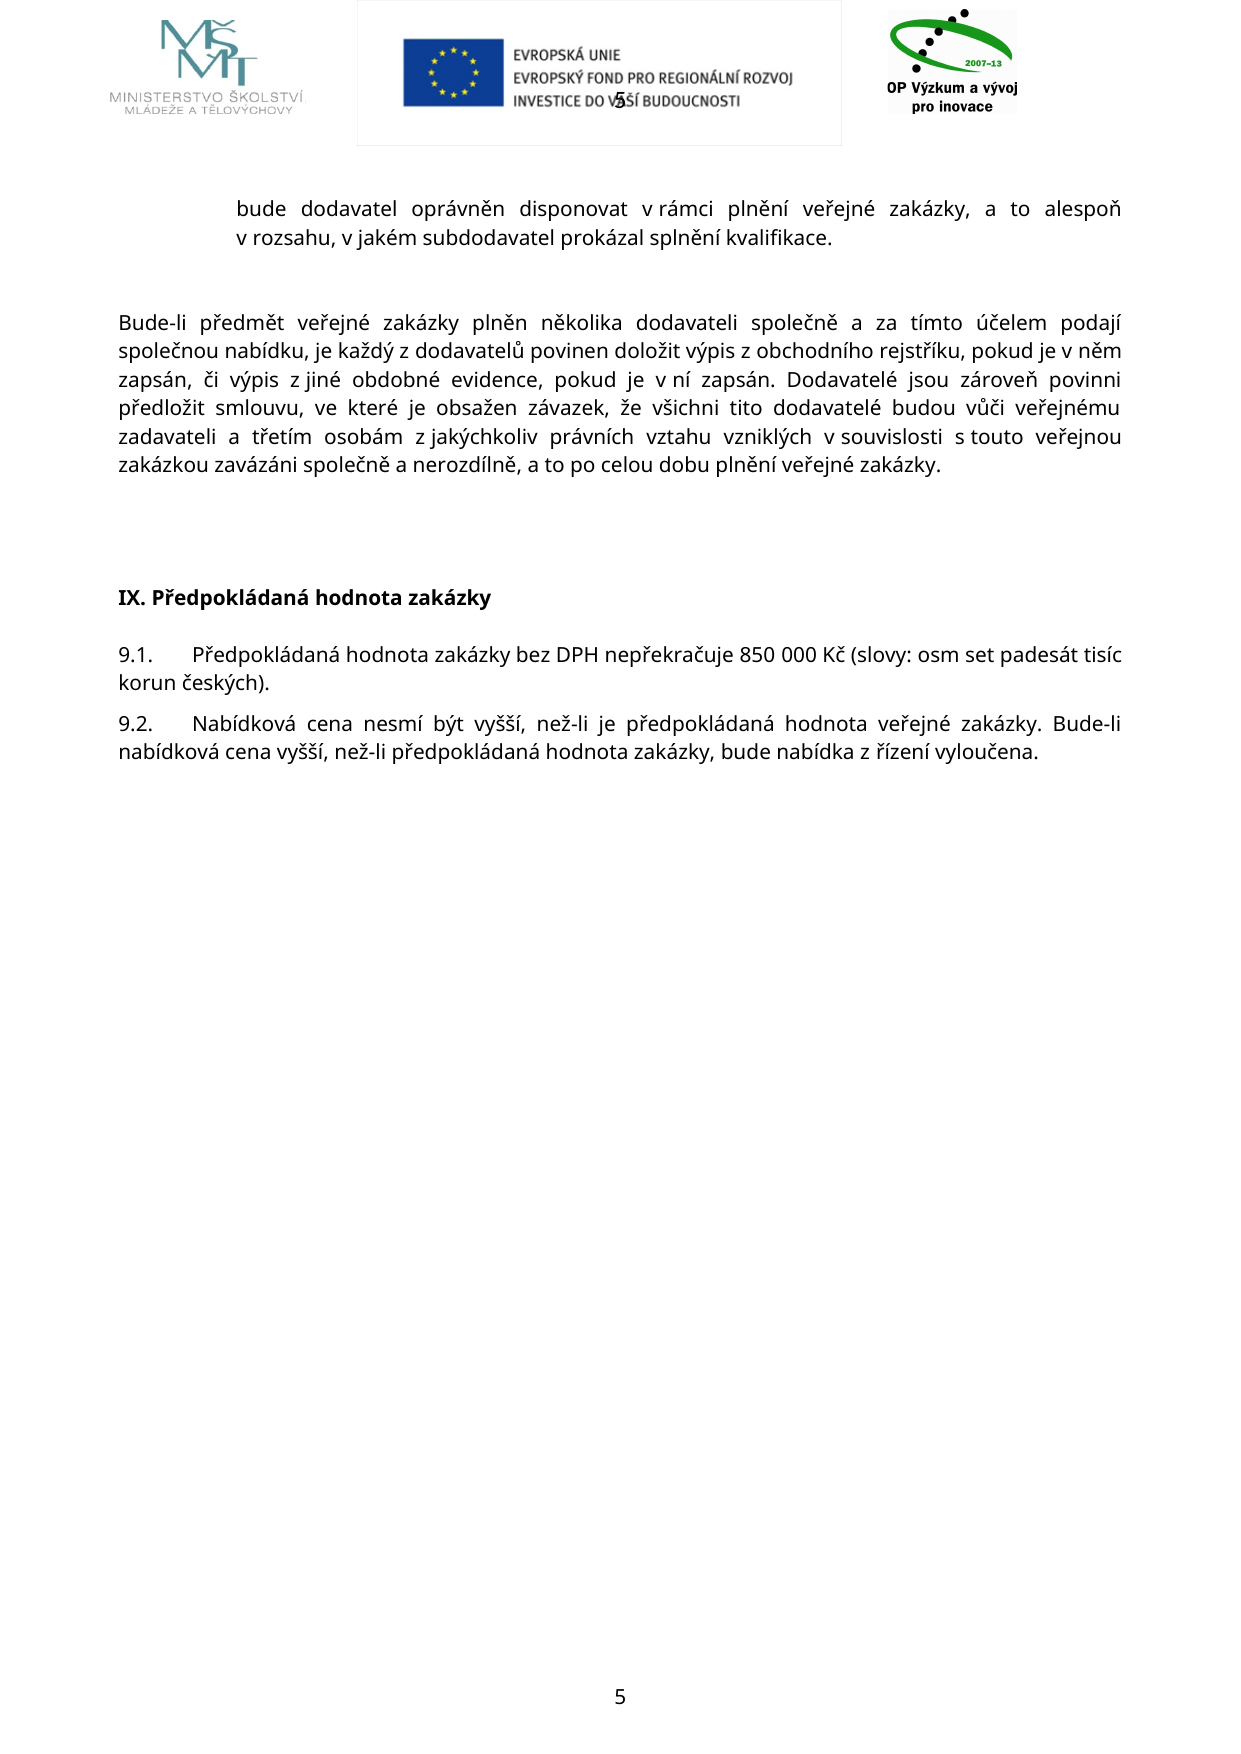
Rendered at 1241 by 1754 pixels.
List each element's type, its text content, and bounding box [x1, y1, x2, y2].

text IX. Předpokládaná hodnota zakázky [118, 583, 1122, 611]
list Předpokládaná hodnota zakázky bez DPH nepřekračuje 850 000 Kč (slovy: osm set padesát tisíc korun českých). [118, 640, 1122, 697]
picture [356, 0, 843, 147]
picture [887, 9, 1017, 114]
picture [110, 20, 306, 114]
text Bude-li předmět veřejné zakázky plněn několika dodavateli společně a za tímto účelem podají společnou nabídku, je každý z dodavatelů povinen doložit výpis z obchodního rejstříku, pokud je v něm zapsán, či výpis z jiné obdobné evidence, pokud je v ní zapsán. Dodavatelé jsou zároveň povinni předložit smlouvu, ve které je obsažen závazek, že všichni tito dodavatelé budou vůči veřejnému zadavateli a třetím osobám z jakýchkoliv právních vztahu vzniklých v souvislosti s touto veřejnou zakázkou zavázáni společně a nerozdílně, a to po celou dobu plnění veřejné zakázky. [118, 308, 1122, 479]
list Nabídková cena nesmí být vyšší, než-li je předpokládaná hodnota veřejné zakázky. Bude-li nabídková cena vyšší, než-li předpokládaná hodnota zakázky, bude nabídka z řízení vyloučena. [118, 709, 1122, 766]
